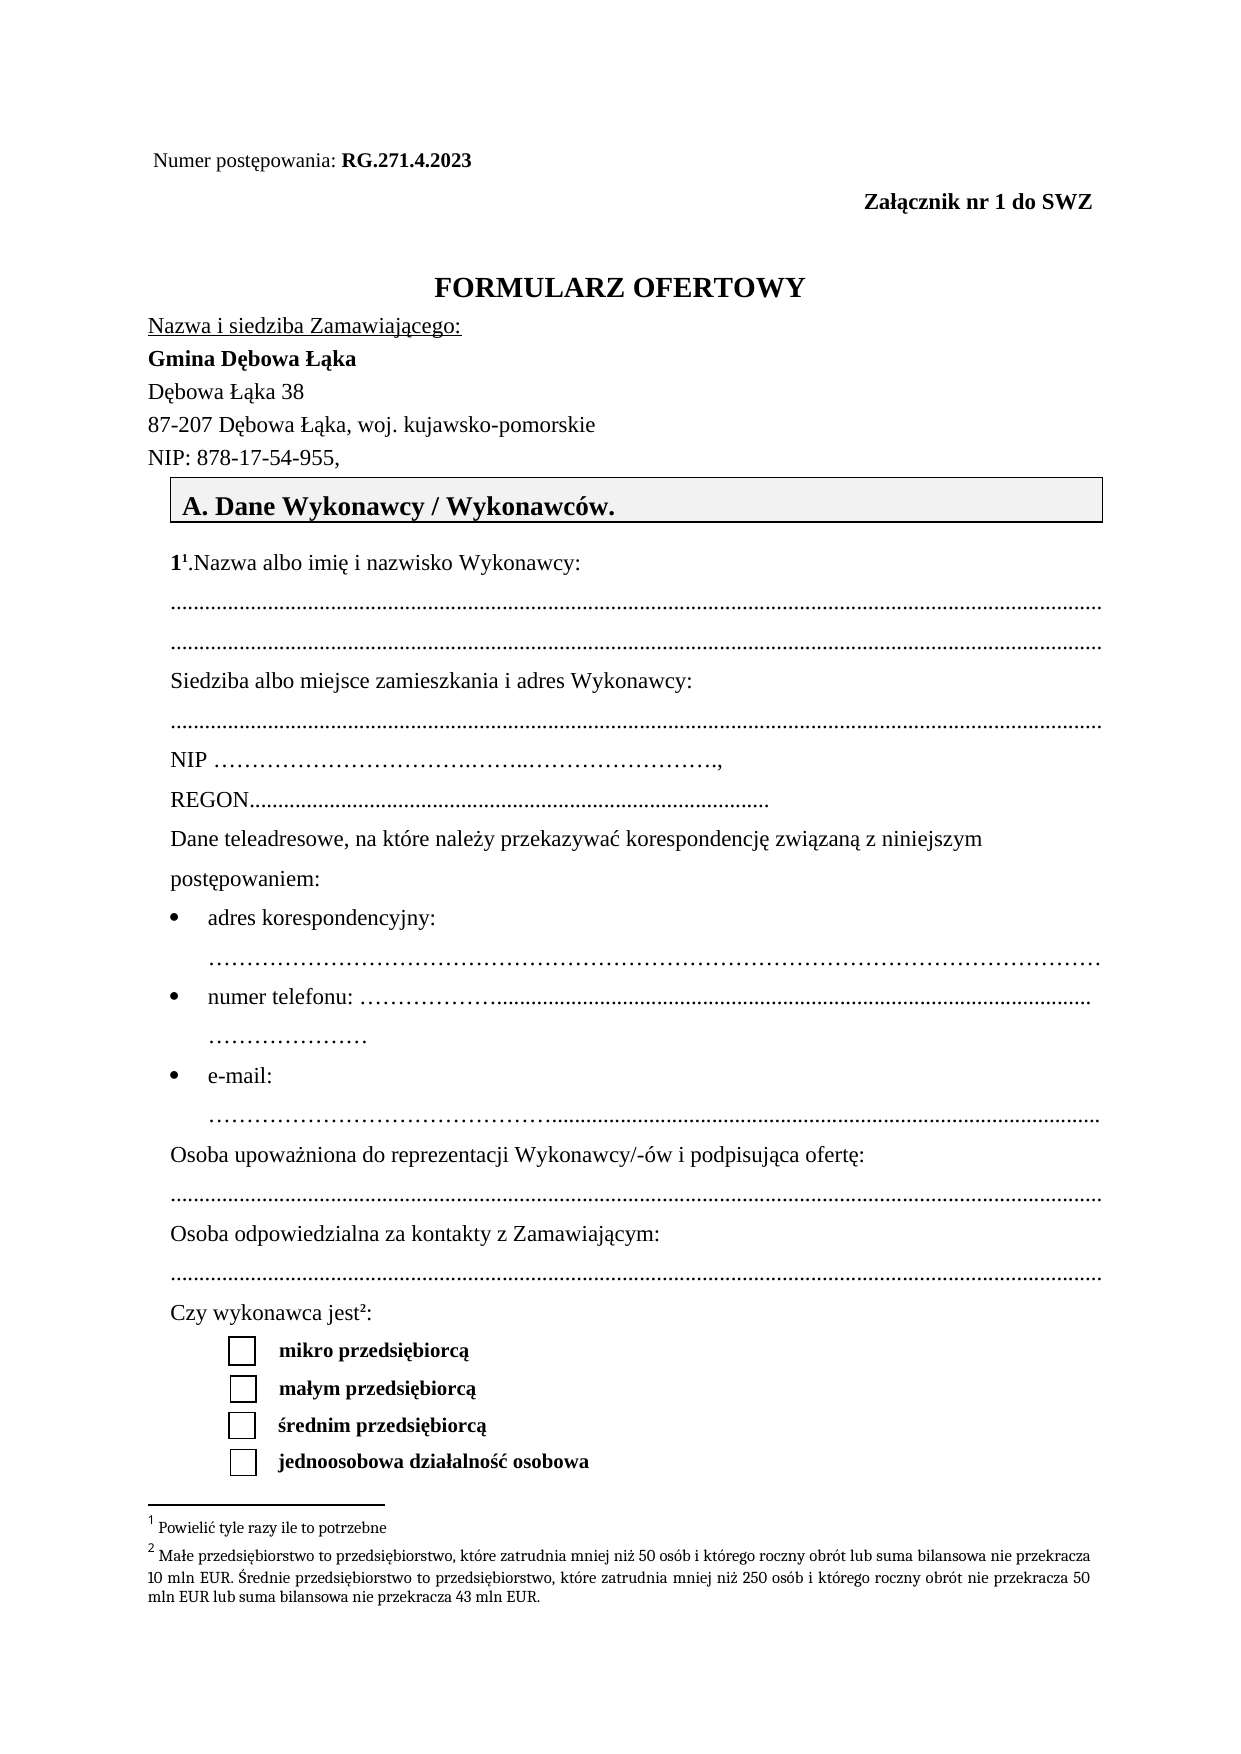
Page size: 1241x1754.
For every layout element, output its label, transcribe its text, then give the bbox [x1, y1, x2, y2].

text Nazwa i siedziba Zamawiającego: [148, 312, 1093, 338]
text Załącznik nr 1 do SWZ [148, 188, 1093, 214]
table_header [159, 477, 1117, 1486]
text Dębowa Łąka 38 [148, 378, 1093, 404]
text NIP: 878-17-54-955, [148, 444, 1093, 470]
text FORMULARZ OFERTOWY [148, 270, 1093, 304]
text Gmina Dębowa Łąka [148, 345, 1093, 371]
text Numer postępowania: RG.271.4.2023 [148, 148, 1093, 172]
text 87-207 Dębowa Łąka, woj. kujawsko-pomorskie [148, 411, 1093, 437]
